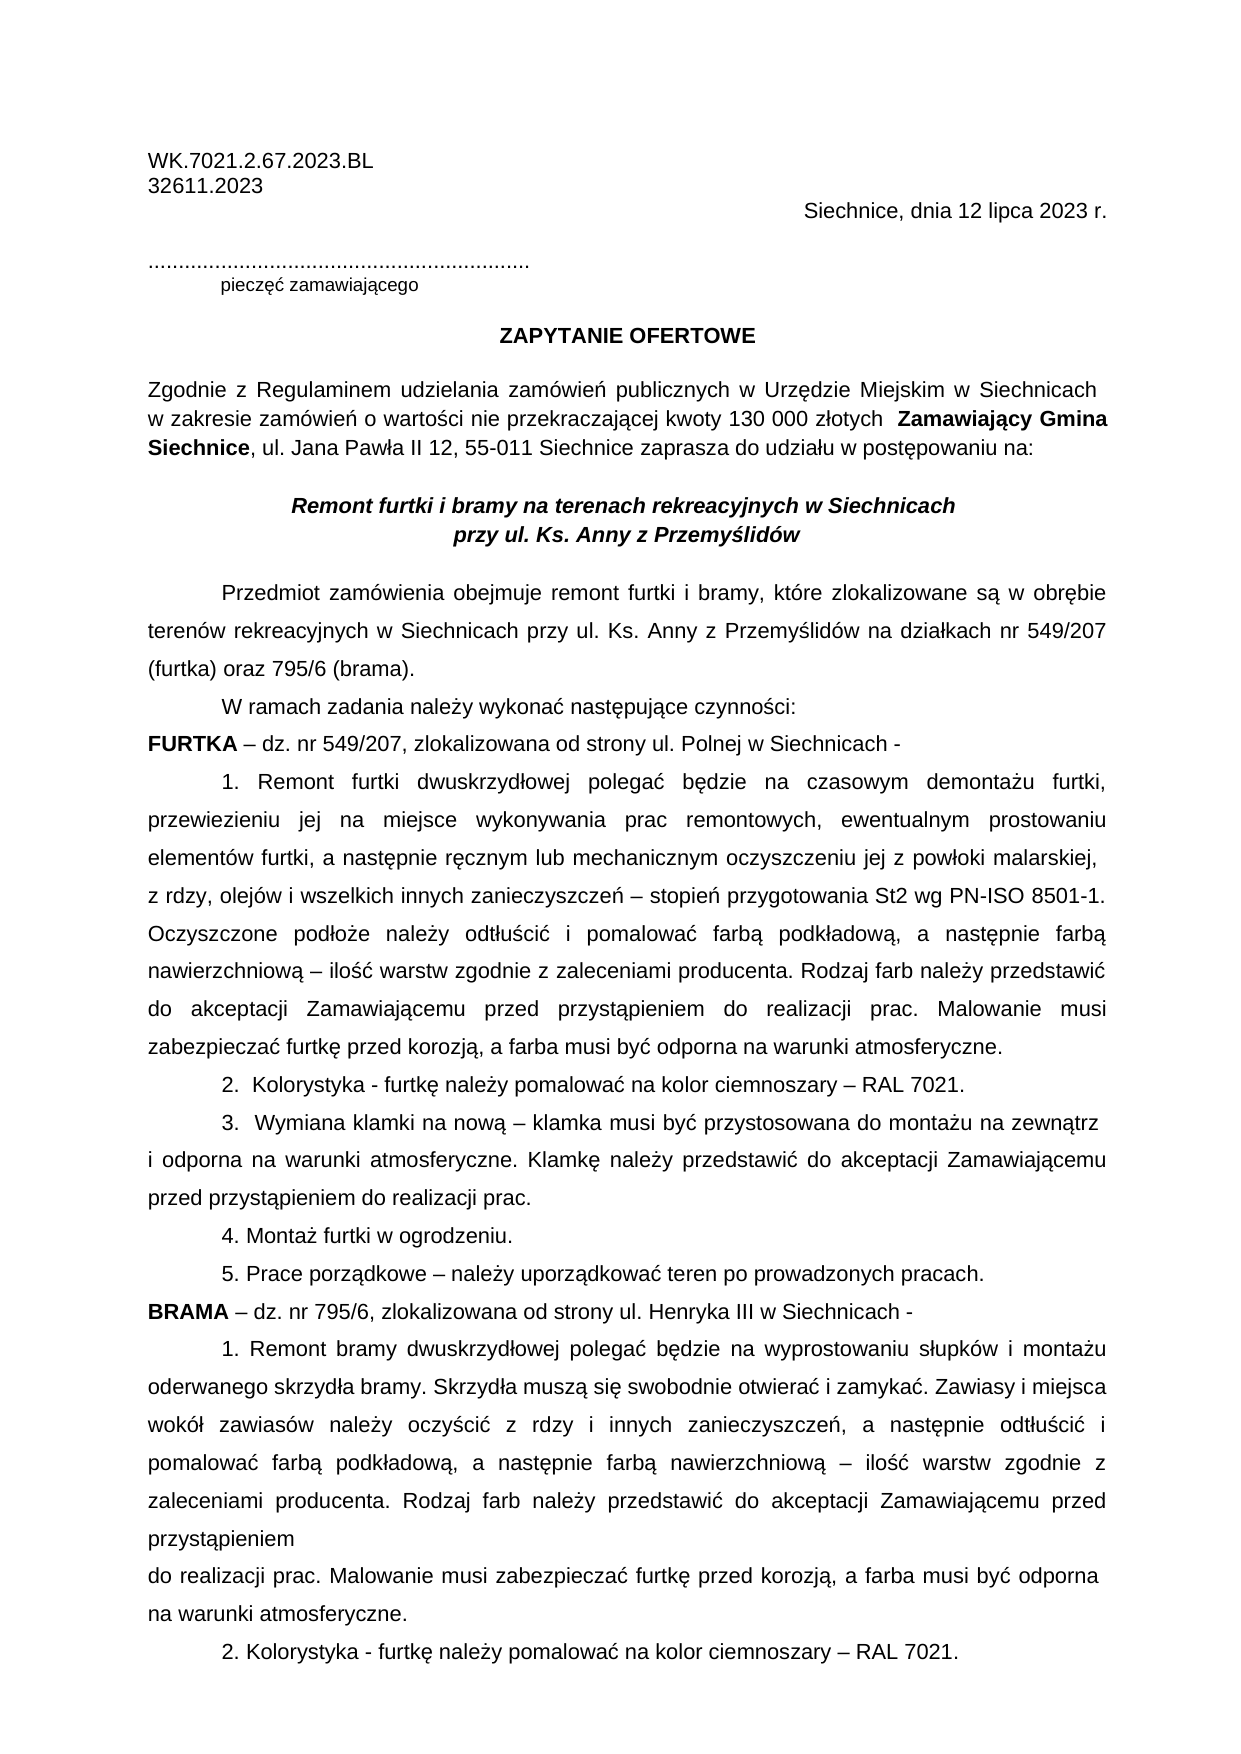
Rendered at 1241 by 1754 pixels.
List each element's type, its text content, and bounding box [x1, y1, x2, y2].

text Zgodnie z Regulaminem udzielania zamówień publicznych w Urzędzie Miejskim w Siechnicach w zakresie zamówień o wartości nie przekraczającej kwoty 130 000 złotych Zamawiający Gmina Siechnice, ul. Jana Pawła II 12, 55-011 Siechnice zaprasza do udziału w postępowaniu na: [148, 377, 1107, 461]
text W ramach zadania należy wykonać następujące czynności: [148, 693, 1107, 719]
text Remont furtki i bramy na terenach rekreacyjnych w Siechnicach przy ul. Ks. Anny z Przemyślidów [148, 493, 1107, 547]
text WK.7021.2.67.2023.BL 32611.2023 [148, 148, 1107, 198]
text 1. Remont bramy dwuskrzydłowej polegać będzie na wyprostowaniu słupków i montażu oderwanego skrzydła bramy. Skrzydła muszą się swobodnie otwierać i zamykać. Zawiasy i miejsca wokół zawiasów należy oczyścić z rdzy i innych zanieczyszczeń, a następnie odtłuścić i pomalować farbą podkładową, a następnie farbą nawierzchniową – ilość warstw zgodnie z zaleceniami producenta. Rodzaj farb należy przedstawić do akceptacji Zamawiającemu przed przystąpieniem do realizacji prac. Malowanie musi zabezpieczać furtkę przed korozją, a farba musi być odporna na warunki atmosferyczne. [148, 1336, 1107, 1626]
text Przedmiot zamówienia obejmuje remont furtki i bramy, które zlokalizowane są w obrębie terenów rekreacyjnych w Siechnicach przy ul. Ks. Anny z Przemyślidów na działkach nr 549/207 (furtka) oraz 795/6 (brama). [148, 580, 1107, 681]
text 1. Remont furtki dwuskrzydłowej polegać będzie na czasowym demontażu furtki, przewiezieniu jej na miejsce wykonywania prac remontowych, ewentualnym prostowaniu elementów furtki, a następnie ręcznym lub mechanicznym oczyszczeniu jej z powłoki malarskiej, z rdzy, olejów i wszelkich innych zanieczyszczeń – stopień przygotowania St2 wg PN-ISO 8501-1. Oczyszczone podłoże należy odtłuścić i pomalować farbą podkładową, a następnie farbą nawierzchniową – ilość warstw zgodnie z zaleceniami producenta. Rodzaj farb należy przedstawić do akceptacji Zamawiającemu przed przystąpieniem do realizacji prac. Malowanie musi zabezpieczać furtkę przed korozją, a farba musi być odporna na warunki atmosferyczne. [148, 769, 1107, 1059]
text Siechnice, dnia 12 lipca 2023 r. [148, 198, 1107, 223]
text 2. Kolorystyka - furtkę należy pomalować na kolor ciemnoszary – RAL 7021. [148, 1072, 1107, 1097]
text 4. Montaż furtki w ogrodzeniu. [148, 1223, 1107, 1248]
text BRAMA – dz. nr 795/6, zlokalizowana od strony ul. Henryka III w Siechnicach - [148, 1298, 1107, 1324]
text pieczęć zamawiającego [148, 274, 1107, 295]
text 3. Wymiana klamki na nową – klamka musi być przystosowana do montażu na zewnątrz i odporna na warunki atmosferyczne. Klamkę należy przedstawić do akceptacji Zamawiającemu przed przystąpieniem do realizacji prac. [148, 1109, 1107, 1210]
text 2. Kolorystyka - furtkę należy pomalować na kolor ciemnoszary – RAL 7021. [148, 1639, 1107, 1664]
text ............................................................... [148, 248, 1107, 274]
text 5. Prace porządkowe – należy uporządkować teren po prowadzonych pracach. [148, 1261, 1107, 1286]
text ZAPYTANIE OFERTOWE [148, 323, 1107, 348]
text FURTKA – dz. nr 549/207, zlokalizowana od strony ul. Polnej w Siechnicach - [148, 731, 1107, 757]
